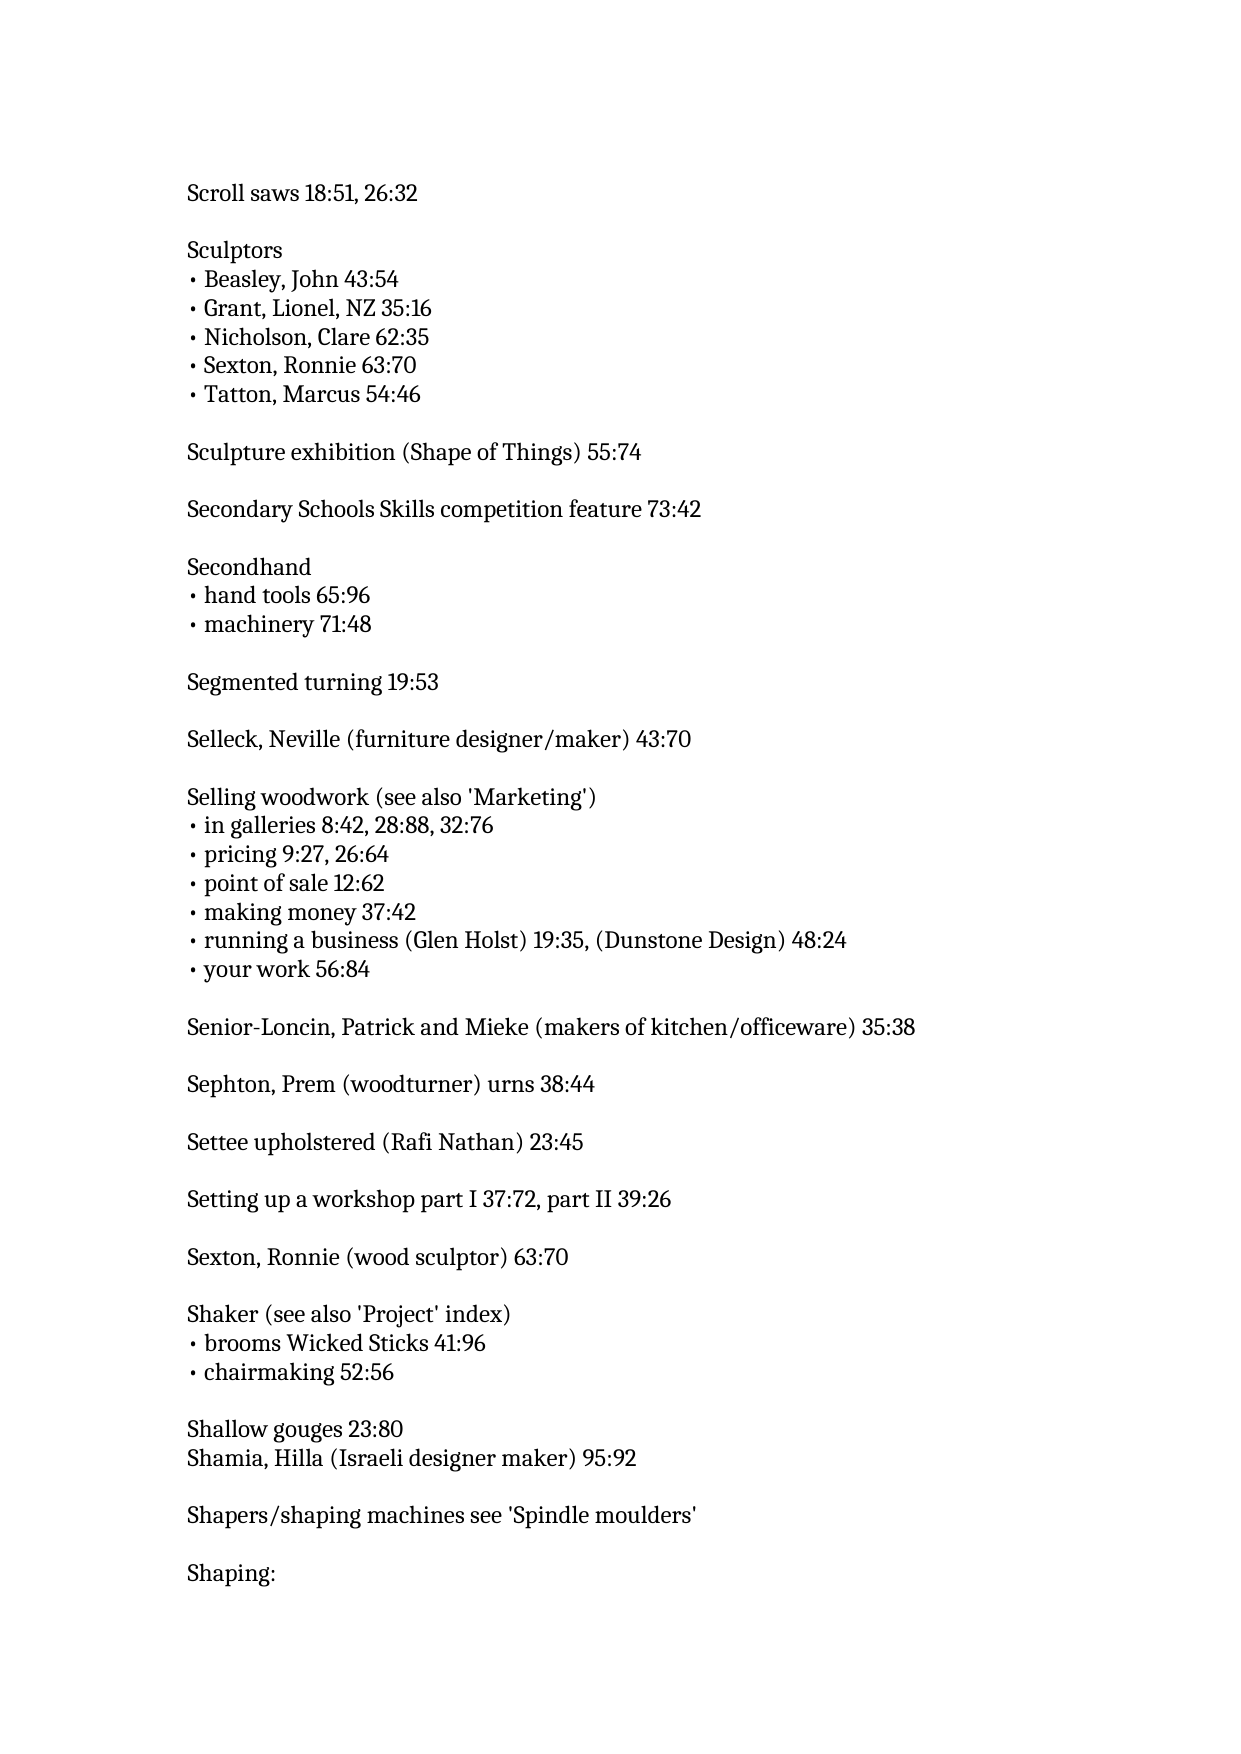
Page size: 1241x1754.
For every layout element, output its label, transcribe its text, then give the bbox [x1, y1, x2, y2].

text • Nicholson, Clare 62:35 [187, 322, 1053, 351]
text • Grant, Lionel, NZ 35:16 [187, 294, 1053, 322]
text Selling woodwork (see also 'Marketing') [187, 782, 1053, 811]
text Selleck, Neville (furniture designer/maker) 43:70 [187, 725, 1053, 754]
text • hand tools 65:96 [187, 581, 1053, 610]
text • Sexton, Ronnie 63:70 [187, 351, 1053, 380]
text • Beasley, John 43:54 [187, 265, 1053, 294]
text Sculptors [187, 236, 1053, 265]
text • machinery 71:48 [187, 610, 1053, 639]
text Shapers/shaping machines see 'Spindle moulders' [187, 1501, 1053, 1530]
text • making money 37:42 [187, 897, 1053, 926]
text Shallow gouges 23:80 [187, 1415, 1053, 1444]
text Shaping: [187, 1559, 1053, 1587]
text Shamia, Hilla (Israeli designer maker) 95:92 [187, 1444, 1053, 1472]
text • running a business (Glen Holst) 19:35, (Dunstone Design) 48:24 [187, 926, 1053, 955]
text • your work 56:84 [187, 955, 1053, 984]
text Sculpture exhibition (Shape of Things) 55:74 [187, 437, 1053, 466]
text Sephton, Prem (woodturner) urns 38:44 [187, 1070, 1053, 1099]
text Sexton, Ronnie (wood sculptor) 63:70 [187, 1242, 1053, 1271]
text Shaker (see also 'Project' index) [187, 1300, 1053, 1329]
text • chairmaking 52:56 [187, 1357, 1053, 1386]
text Segmented turning 19:53 [187, 667, 1053, 696]
text • pricing 9:27, 26:64 [187, 840, 1053, 869]
text Senior-Loncin, Patrick and Mieke (makers of kitchen/officeware) 35:38 [187, 1012, 1053, 1041]
text Settee upholstered (Rafi Nathan) 23:45 [187, 1127, 1053, 1156]
text • in galleries 8:42, 28:88, 32:76 [187, 811, 1053, 840]
text Secondary Schools Skills competition feature 73:42 [187, 495, 1053, 524]
text Setting up a workshop part I 37:72, part II 39:26 [187, 1185, 1053, 1214]
text Secondhand [187, 552, 1053, 581]
text • point of sale 12:62 [187, 869, 1053, 897]
text • brooms Wicked Sticks 41:96 [187, 1329, 1053, 1357]
text Scroll saws 18:51, 26:32 [187, 179, 1053, 207]
text • Tatton, Marcus 54:46 [187, 380, 1053, 409]
